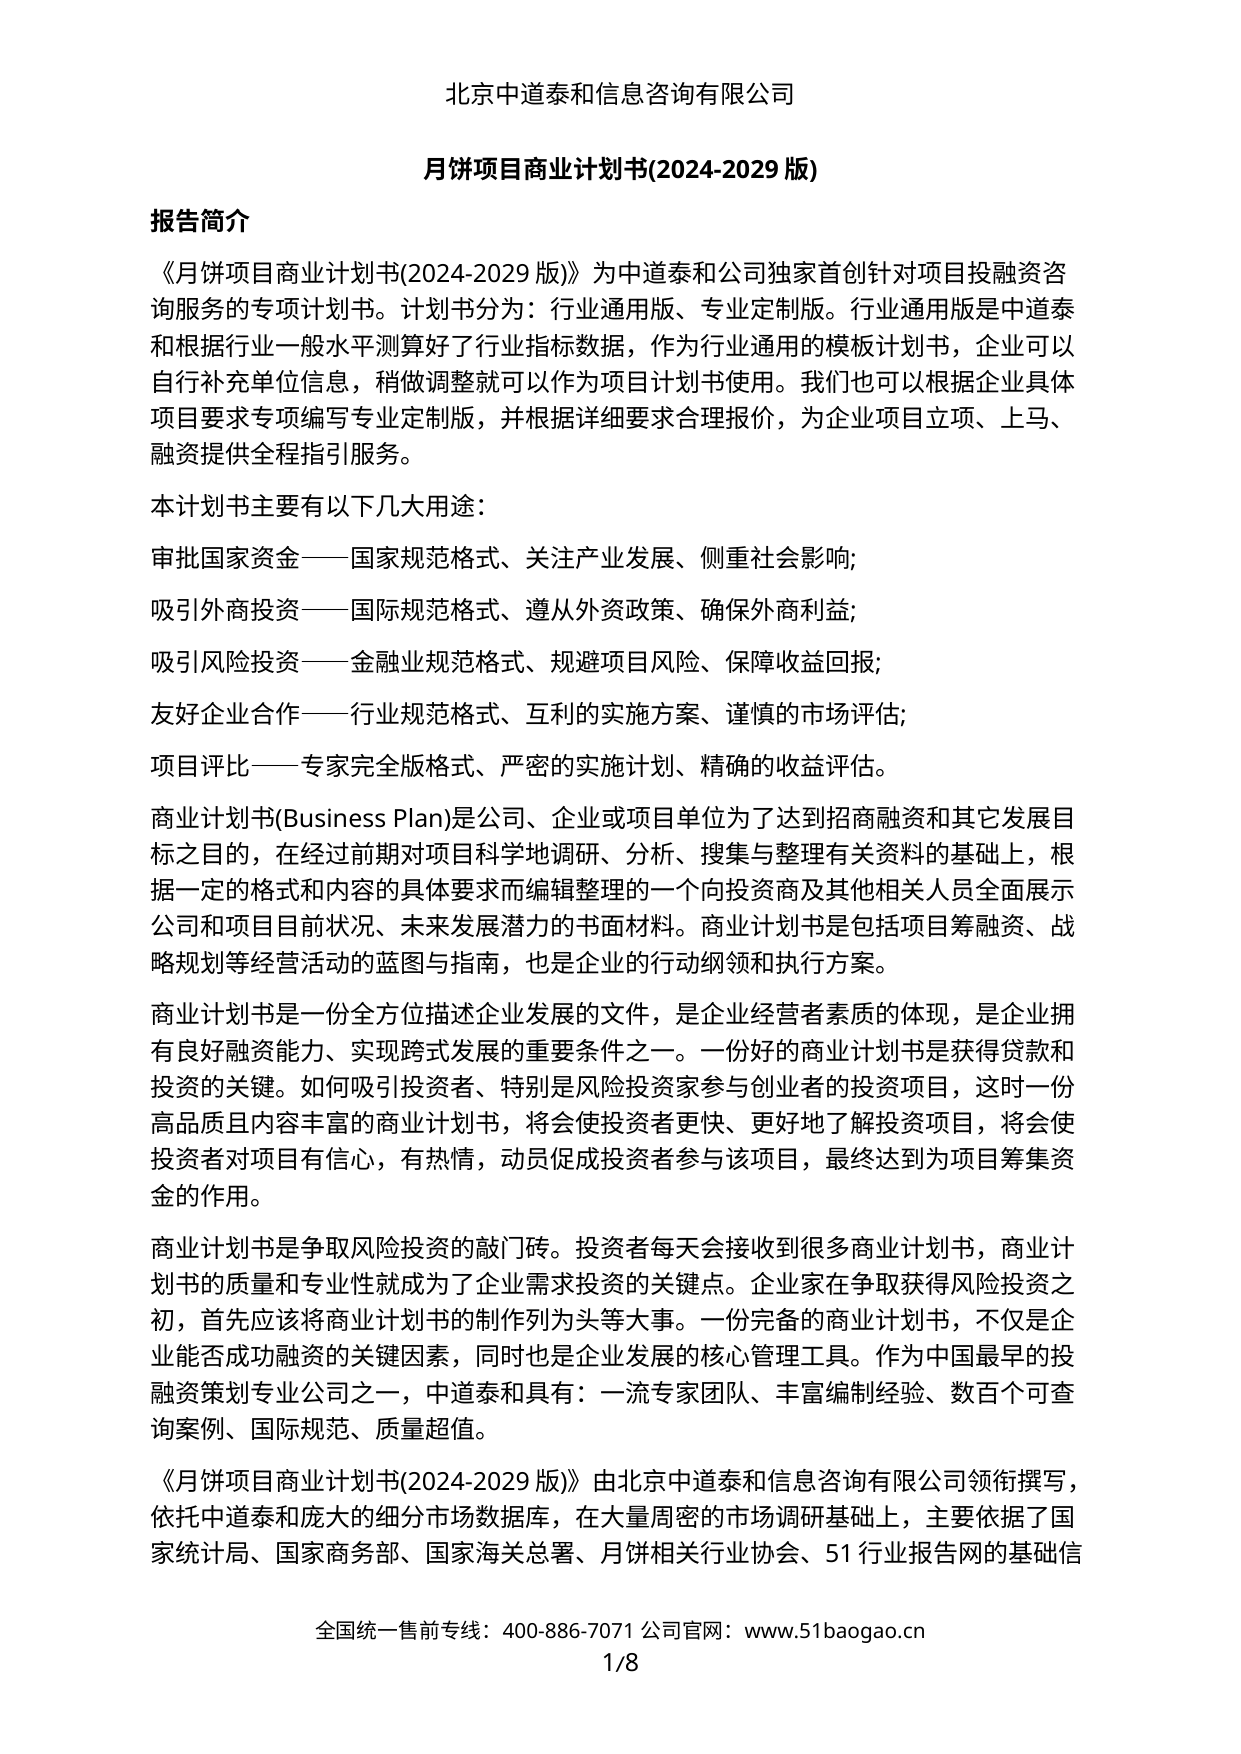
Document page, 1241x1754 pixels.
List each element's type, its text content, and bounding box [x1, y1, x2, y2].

text 报告简介 [150, 202, 1090, 238]
text 商业计划书(Business Plan)是公司、企业或项目单位为了达到招商融资和其它发展目标之目的，在经过前期对项目科学地调研、分析、搜集与整理有关资料的基础上，根据一定的格式和内容的具体要求而编辑整理的一个向投资商及其他相关人员全面展示公司和项目目前状况、未来发展潜力的书面材料。商业计划书是包括项目筹融资、战略规划等经营活动的蓝图与指南，也是企业的行动纲领和执行方案。 [150, 798, 1090, 979]
text 本计划书主要有以下几大用途： [150, 487, 1090, 523]
text 友好企业合作——行业规范格式、互利的实施方案、谨慎的市场评估; [150, 694, 1090, 731]
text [150, 1461, 1090, 1570]
text 商业计划书是一份全方位描述企业发展的文件，是企业经营者素质的体现，是企业拥有良好融资能力、实现跨式发展的重要条件之一。一份好的商业计划书是获得贷款和投资的关键。如何吸引投资者、特别是风险投资家参与创业者的投资项目，这时一份高品质且内容丰富的商业计划书，将会使投资者更快、更好地了解投资项目，将会使投资者对项目有信心，有热情，动员促成投资者参与该项目，最终达到为项目筹集资金的作用。 [150, 995, 1090, 1212]
text 审批国家资金——国家规范格式、关注产业发展、侧重社会影响; [150, 539, 1090, 575]
text 项目评比——专家完全版格式、严密的实施计划、精确的收益评估。 [150, 746, 1090, 782]
text 商业计划书是争取风险投资的敲门砖。投资者每天会接收到很多商业计划书，商业计划书的质量和专业性就成为了企业需求投资的关键点。企业家在争取获得风险投资之初，首先应该将商业计划书的制作列为头等大事。一份完备的商业计划书，不仅是企业能否成功融资的关键因素，同时也是企业发展的核心管理工具。作为中国最早的投融资策划专业公司之一，中道泰和具有：一流专家团队、丰富编制经验、数百个可查询案例、国际规范、质量超值。 [150, 1228, 1090, 1446]
text 吸引外商投资——国际规范格式、遵从外资政策、确保外商利益; [150, 591, 1090, 627]
text 月饼项目商业计划书(2024-2029版) [150, 150, 1090, 186]
text 《月饼项目商业计划书(2024-2029版)》为中道泰和公司独家首创针对项目投融资咨询服务的专项计划书。计划书分为：行业通用版、专业定制版。行业通用版是中道泰和根据行业一般水平测算好了行业指标数据，作为行业通用的模板计划书，企业可以自行补充单位信息，稍做调整就可以作为项目计划书使用。我们也可以根据企业具体项目要求专项编写专业定制版，并根据详细要求合理报价，为企业项目立项、上马、融资提供全程指引服务。 [150, 254, 1090, 471]
text 吸引风险投资——金融业规范格式、规避项目风险、保障收益回报; [150, 642, 1090, 679]
